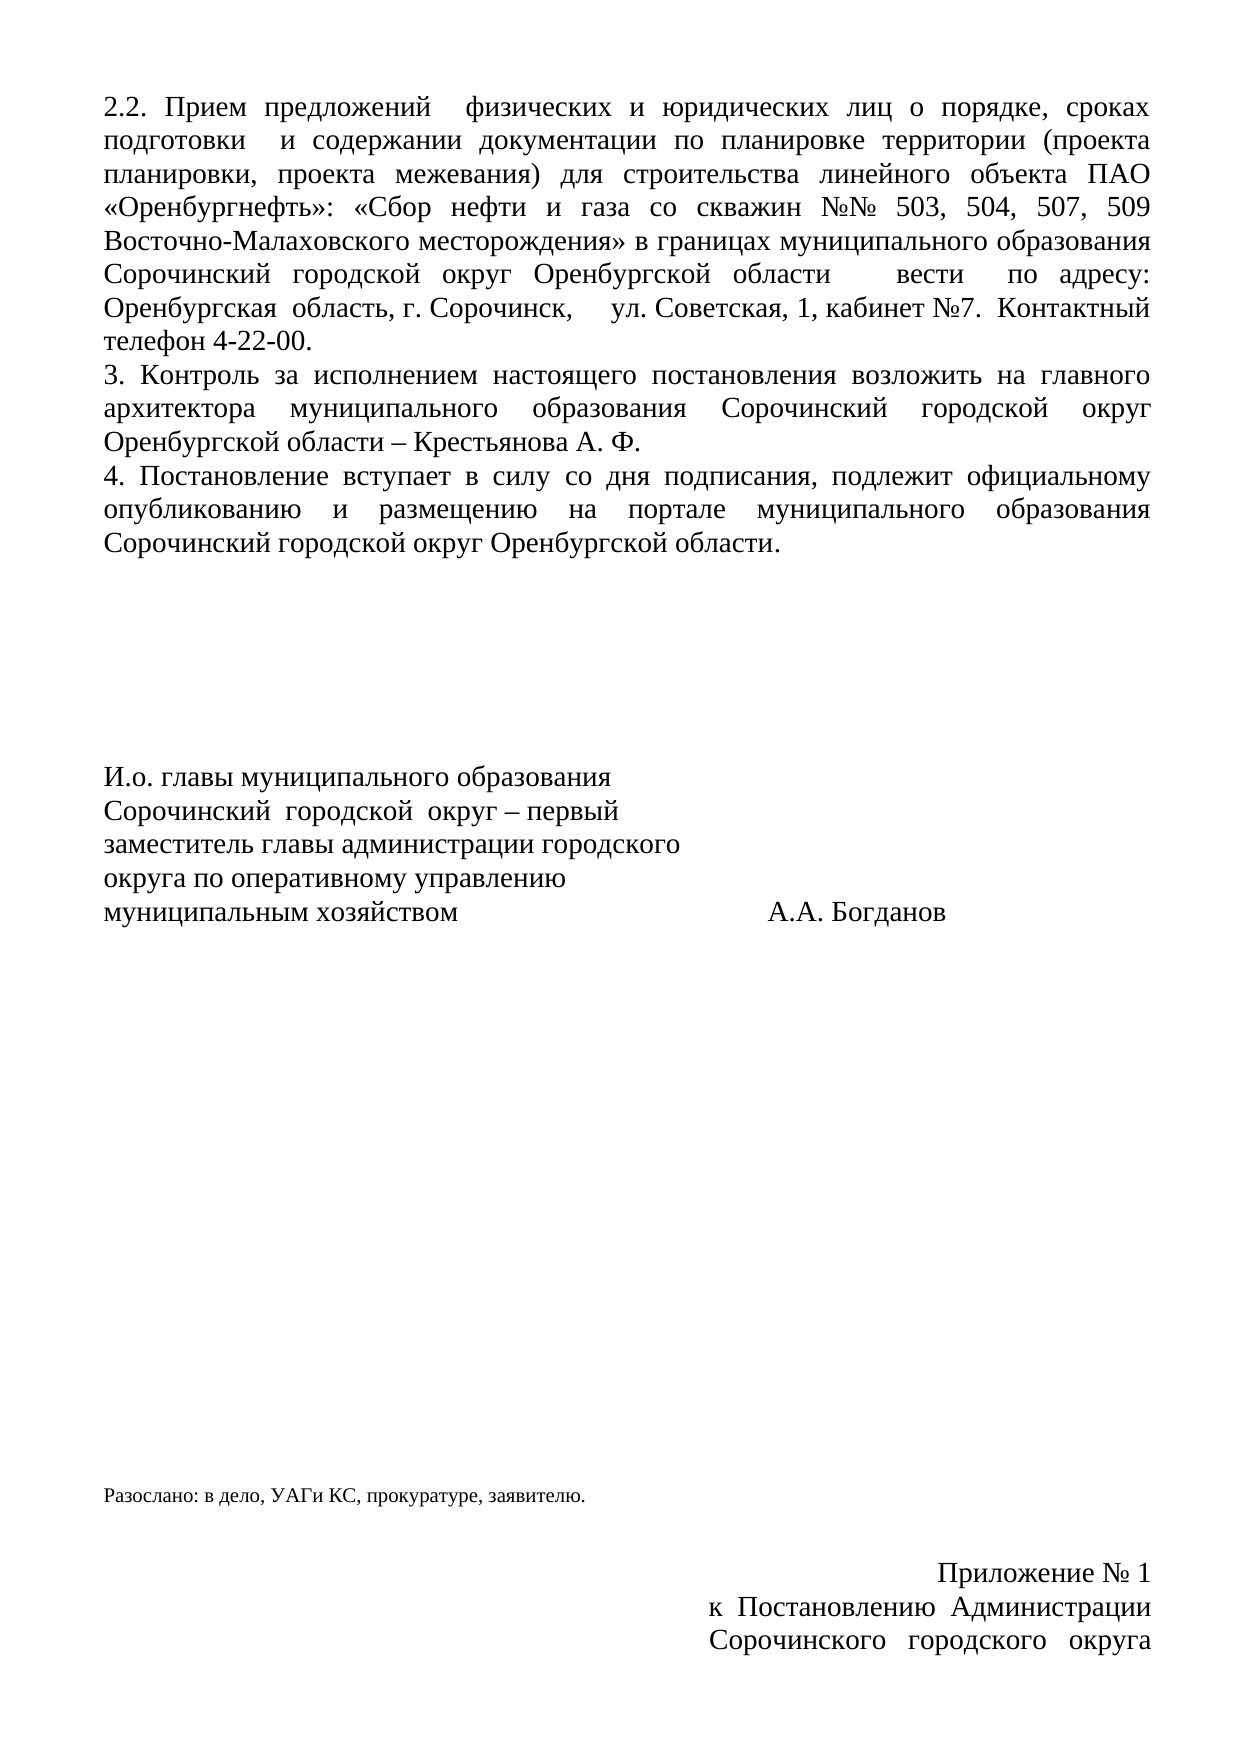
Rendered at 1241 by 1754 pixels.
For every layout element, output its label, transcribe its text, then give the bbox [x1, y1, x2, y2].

text заместитель главы администрации городского [103, 827, 1152, 860]
text 2.2. Прием предложений физических и юридических лиц о порядке, сроках подготовки и содержании документации по планировке территории (проекта планировки, проекта межевания) для строительства линейного объекта ПАО «Оренбургнефть»: «Сбор нефти и газа со скважин №№ 503, 504, 507, 509 Восточно-Малаховского месторождения» в границах муниципального образования Сорочинский городской округ Оренбургской области вести по адресу: Оренбургская область, г. Сорочинск, ул. Советская, 1, кабинет №7. Контактный телефон 4-22-00. [103, 89, 1152, 357]
text И.о. главы муниципального образования [103, 759, 1152, 793]
text муниципальным хозяйством А.А. Богданов [103, 894, 1152, 927]
text Сорочинского городского округа [103, 1622, 1152, 1656]
text Разослано: в дело, УАГи КС, прокуратуре, заявителю. [103, 1483, 1152, 1507]
text 3. Контроль за исполнением настоящего постановления возложить на главного архитектора муниципального образования Сорочинский городской округ Оренбургской области – Крестьянова А. Ф. [103, 357, 1152, 458]
text 4. Постановление вступает в силу со дня подписания, подлежит официальному опубликованию и размещению на портале муниципального образования Сорочинский городской округ Оренбургской области. [103, 458, 1152, 558]
text к Постановлению Администрации [103, 1589, 1152, 1622]
text округа по оперативному управлению [103, 860, 1152, 894]
text Приложение № 1 [103, 1555, 1152, 1589]
text Сорочинский городской округ – первый [103, 793, 1152, 827]
